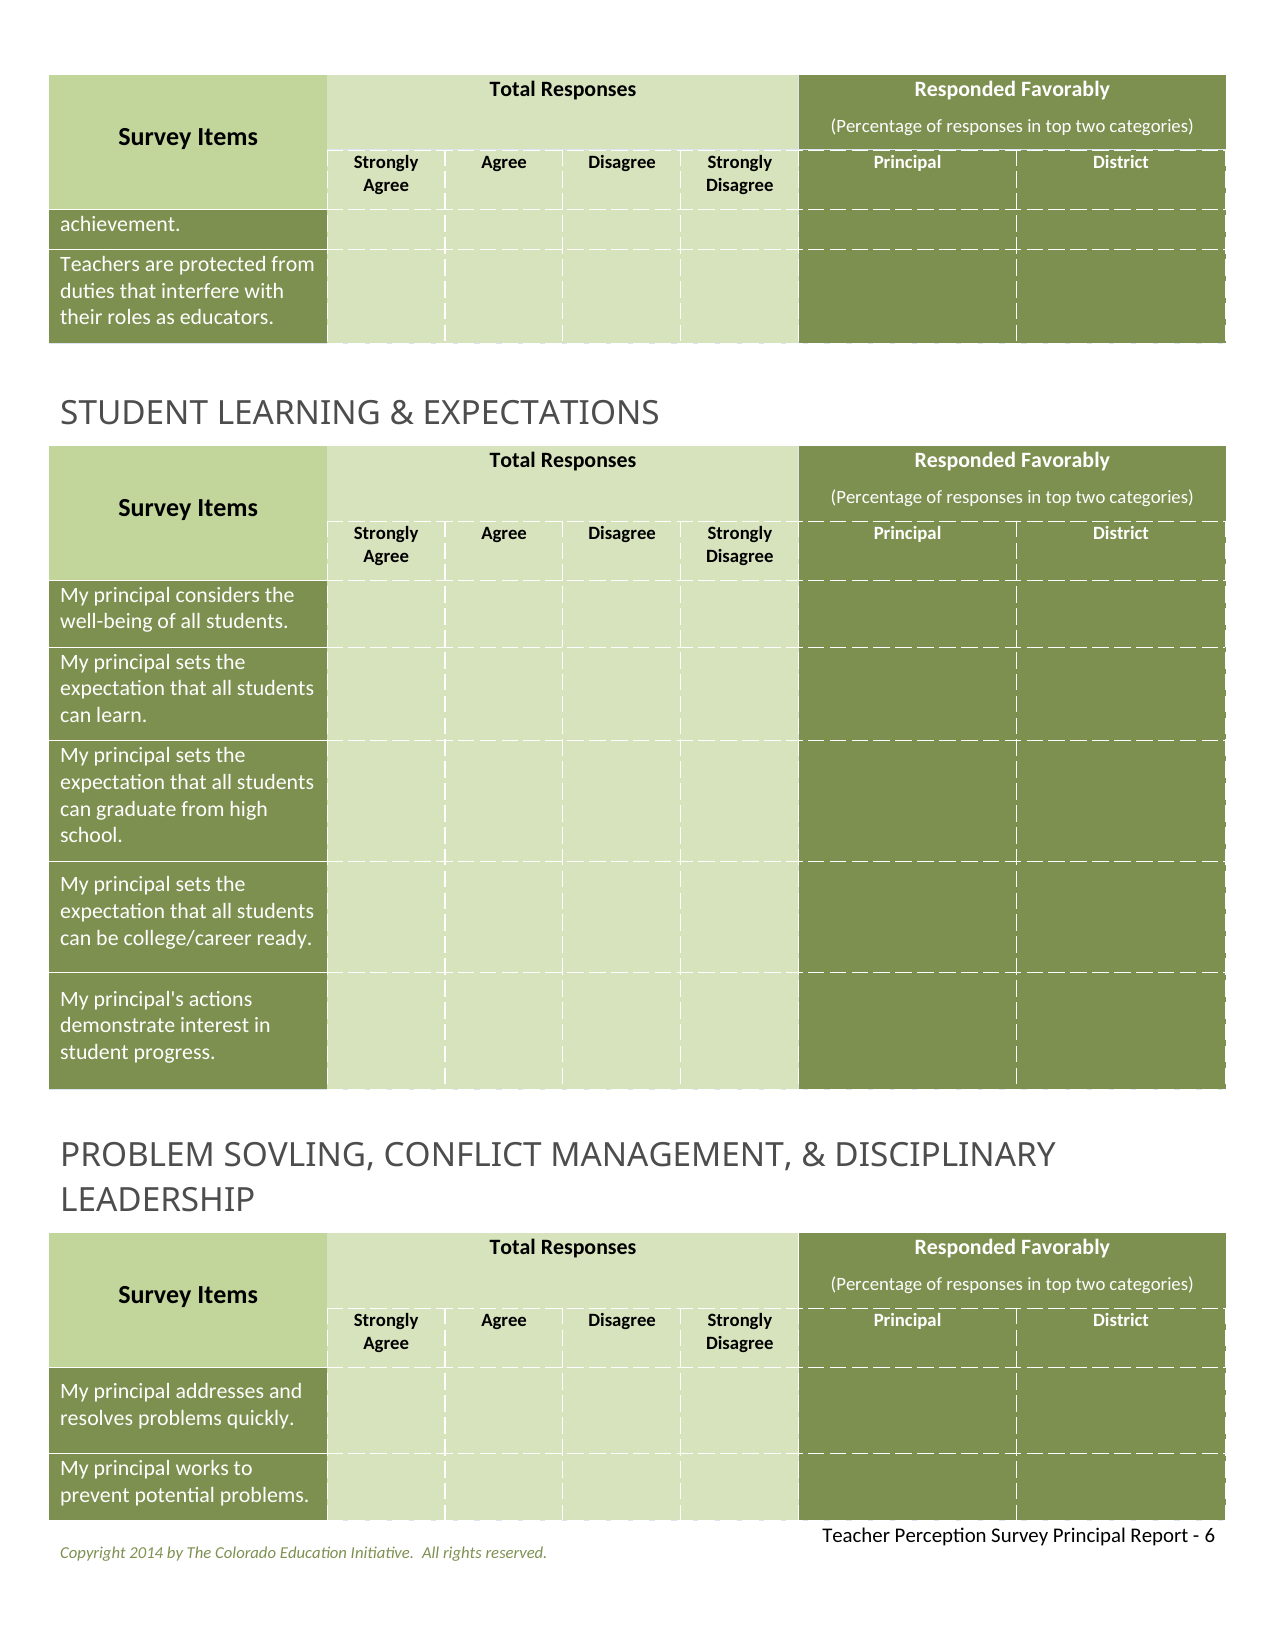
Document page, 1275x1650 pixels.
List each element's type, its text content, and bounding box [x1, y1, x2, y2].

table_cell [799, 1453, 1016, 1520]
table_cell Strongly Agree [327, 1308, 445, 1367]
table_cell Disagree [563, 150, 681, 209]
table_cell [327, 740, 445, 861]
table_header Responded Favorably (Percentage of responses in top two categories) [799, 1233, 1226, 1308]
table_cell [327, 1367, 445, 1453]
table_header Survey Items [49, 75, 327, 209]
table_cell Principal [799, 1308, 1016, 1367]
table_cell My principal's actions demonstrate interest in student progress. [49, 973, 327, 1089]
table_cell [1016, 580, 1226, 647]
table_cell [445, 861, 563, 972]
table_cell [445, 1453, 563, 1520]
table_cell [799, 861, 1016, 972]
table_cell Strongly Disagree [681, 150, 798, 209]
table_cell [563, 861, 681, 972]
table_cell [445, 1367, 563, 1453]
table_cell [681, 647, 798, 740]
table_cell [681, 249, 798, 343]
table_cell [799, 1367, 1016, 1453]
table_cell [681, 580, 798, 647]
table_cell [563, 1367, 681, 1453]
table_cell [563, 740, 681, 861]
table_cell [327, 861, 445, 972]
table_cell My principal sets the expectation that all students can learn. [49, 648, 327, 740]
table_cell Strongly Disagree [681, 1308, 798, 1367]
table_cell My principal sets the expectation that all students can be college/career ready. [49, 862, 327, 972]
table_cell District [1016, 1308, 1226, 1367]
table_cell Disagree [563, 521, 681, 580]
table_cell [563, 249, 681, 343]
table_cell District [1016, 521, 1226, 580]
table_cell [799, 647, 1016, 740]
table_cell [445, 580, 563, 647]
table_cell [327, 647, 445, 740]
table_cell My principal sets the expectation that all students can graduate from high school. [49, 741, 327, 861]
table_cell Agree [445, 1308, 563, 1367]
table_header Survey Items [49, 446, 327, 580]
table_header Survey Items [49, 1233, 327, 1367]
table_cell [327, 249, 445, 343]
table_cell [1016, 647, 1226, 740]
table_cell [799, 740, 1016, 861]
table_cell Strongly Disagree [681, 521, 798, 580]
table_header Total Responses [327, 1233, 798, 1308]
table_cell [327, 972, 445, 1089]
table_cell [327, 209, 445, 249]
table_cell [1016, 740, 1226, 861]
table_cell [799, 209, 1016, 249]
table_header Total Responses [327, 75, 798, 149]
table_cell [681, 972, 798, 1089]
table_cell Disagree [563, 1308, 681, 1367]
text STUDENT LEARNING & EXPECTATIONS [60, 389, 1215, 434]
table_cell [799, 580, 1016, 647]
table_header Responded Favorably (Percentage of responses in top two categories) [799, 446, 1226, 521]
table_cell [327, 580, 445, 647]
table_cell [681, 861, 798, 972]
table_cell I understand how my principal wants me to change my professional practice to increase student achievement. [49, 210, 327, 249]
table_cell [445, 972, 563, 1089]
table_cell [445, 209, 563, 249]
table_cell Agree [445, 521, 563, 580]
table_cell [445, 740, 563, 861]
table_cell Strongly Agree [327, 521, 445, 580]
table_cell [445, 249, 563, 343]
table_cell Strongly Agree [327, 150, 445, 209]
table_cell [799, 972, 1016, 1089]
table_cell Principal [799, 521, 1016, 580]
table_cell [1016, 209, 1226, 249]
table_cell [563, 972, 681, 1089]
table_cell [1016, 1453, 1226, 1520]
table_header Responded Favorably (Percentage of responses in top two categories) [799, 75, 1226, 149]
table_cell [1016, 249, 1226, 343]
table_cell [681, 740, 798, 861]
table_cell [445, 647, 563, 740]
table_cell [681, 209, 798, 249]
table_header Total Responses [327, 446, 798, 521]
table_cell [681, 1453, 798, 1520]
table_cell Agree [445, 150, 563, 209]
table_cell Principal [799, 150, 1016, 209]
table_cell [563, 647, 681, 740]
table_cell [563, 580, 681, 647]
table_cell [563, 1453, 681, 1520]
table_cell Teachers are protected from duties that interfere with their roles as educators. [49, 250, 327, 343]
table_cell My principal works to prevent potential problems. [49, 1454, 327, 1520]
table_cell [681, 1367, 798, 1453]
table_cell [1016, 1367, 1226, 1453]
table_cell [799, 249, 1016, 343]
table_cell My principal addresses and resolves problems quickly. [49, 1368, 327, 1453]
table_cell District [1016, 150, 1226, 209]
table_cell [1016, 972, 1226, 1089]
text PROBLEM SOVLING, CONFLICT MANAGEMENT, & DISCIPLINARY LEADERSHIP [60, 1131, 1215, 1222]
table_cell [563, 209, 681, 249]
table_cell [1016, 861, 1226, 972]
table_cell My principal considers the well-being of all students. [49, 581, 327, 647]
table_cell [327, 1453, 445, 1520]
